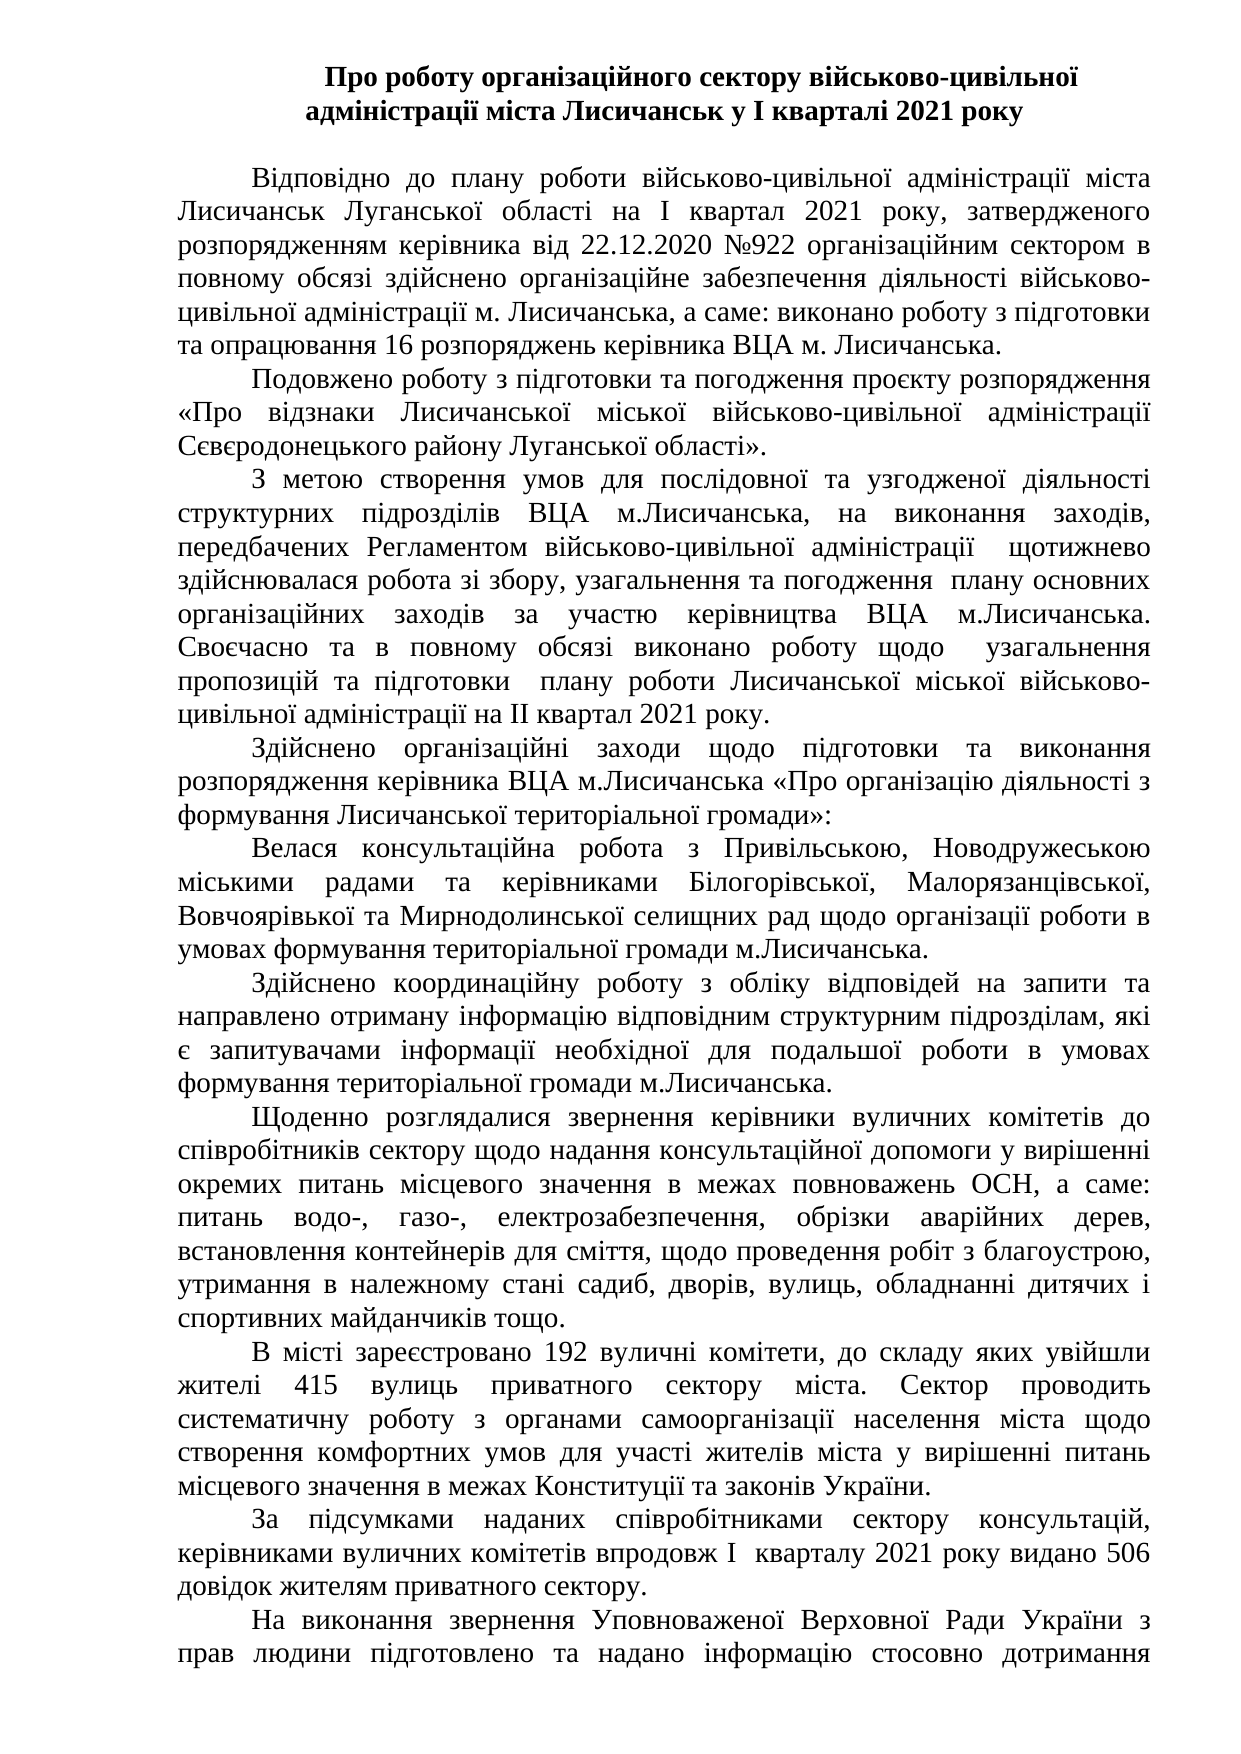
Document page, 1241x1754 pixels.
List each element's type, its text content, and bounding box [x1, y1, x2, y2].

text З метою створення умов для послідовної та узгодженої діяльності структурних підрозділів ВЦА м.Лисичанська, на виконання заходів, передбачених Регламентом військово-цивільної адміністрації щотижнево здійснювалася робота зі збору, узагальнення та погодження плану основних організаційних заходів за участю керівництва ВЦА м.Лисичанська. Своєчасно та в повному обсязі виконано роботу щодо узагальнення пропозицій та підготовки плану роботи Лисичанської міської військово-цивільної адміністрації на II квартал 2021 року. [177, 462, 1152, 730]
text В місті зареєстровано 192 вуличні комітети, до складу яких увійшли жителі 415 вулиць приватного сектору міста. Сектор проводить систематичну роботу з органами самоорганізації населення міста щодо створення комфортних умов для участі жителів міста у вирішенні питань місцевого значення в межах Конституції та законів України. [177, 1334, 1152, 1501]
text Щоденно розглядалися звернення керівники вуличних комітетів до співробітників сектору щодо надання консультаційної допомоги у вирішенні окремих питань місцевого значення в межах повноважень ОСН, а саме: питань водо-, газо-, електрозабезпечення, обрізки аварійних дерев, встановлення контейнерів для сміття, щодо проведення робіт з благоустрою, утримання в належному стані садиб, дворів, вулиць, обладнанні дитячих і спортивних майданчиків тощо. [177, 1099, 1152, 1334]
text За підсумками наданих співробітниками сектору консультацій, керівниками вуличних комітетів впродовж I кварталу 2021 року видано 506 довідок жителям приватного сектору. [177, 1501, 1152, 1602]
text Подовжено роботу з підготовки та погодження проєкту розпорядження «Про відзнаки Лисичанської міської військово-цивільної адміністрації Сєвєродонецького району Луганської області». [177, 361, 1152, 462]
text Велася консультаційна робота з Привільською, Новодружеською міськими радами та керівниками Білогорівської, Малорязанцівської, Вовчоярівької та Мирнодолинської селищних рад щодо організації роботи в умовах формування територіальної громади м.Лисичанська. [177, 831, 1152, 965]
text Здійснено організаційні заходи щодо підготовки та виконання розпорядження керівника ВЦА м.Лисичанська «Про організацію діяльності з формування Лисичанської територіальної громади»: [177, 730, 1152, 831]
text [177, 1602, 1152, 1669]
text Про роботу організаційного сектору військово-цивільної адміністрації міста Лисичанськ у I кварталі 2021 року [177, 59, 1152, 126]
text Здійснено координаційну роботу з обліку відповідей на запити та направлено отриману інформацію відповідним структурним підрозділам, які є запитувачами інформації необхідної для подальшої роботи в умовах формування територіальної громади м.Лисичанська. [177, 965, 1152, 1099]
text Відповідно до плану роботи військово-цивільної адміністрації міста Лисичанськ Луганської області на І квартал 2021 року, затвердженого розпорядженням керівника від 22.12.2020 №922 організаційним сектором в повному обсязі здійснено організаційне забезпечення діяльності військово-цивільної адміністрації м. Лисичанська, а саме: виконано роботу з підготовки та опрацювання 16 розпоряджень керівника ВЦА м. Лисичанська. [177, 160, 1152, 361]
